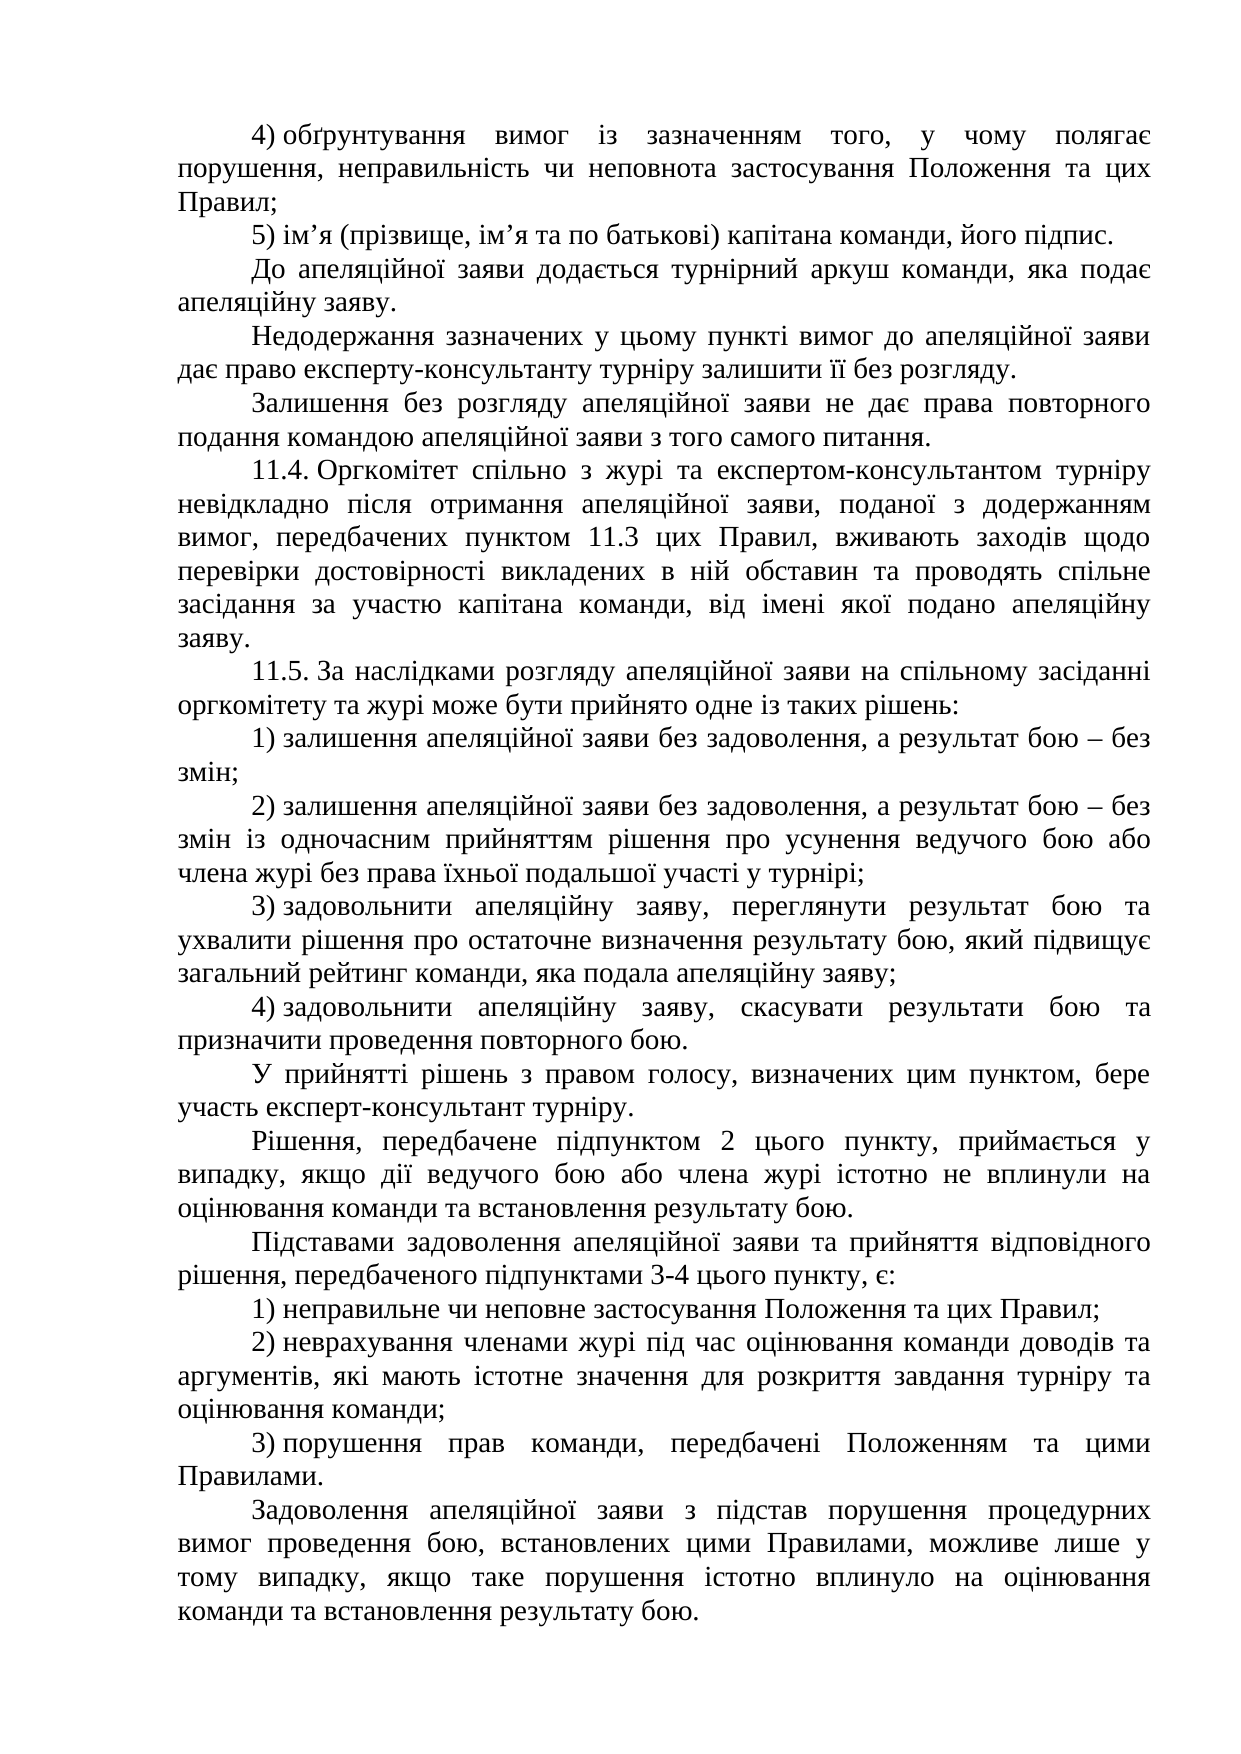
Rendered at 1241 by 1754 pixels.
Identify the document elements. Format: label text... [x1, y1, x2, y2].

text 11.4. Оргкомітет спільно з журі та експертом-консультантом турніру невідкладно після отримання апеляційної заяви, поданої з додержанням вимог, передбачених пунктом 11.3 цих Правил, вживають заходів щодо перевірки достовірності викладених в ній обставин та проводять спільне засідання за участю капітана команди, від імені якої подано апеляційну заяву. [177, 452, 1152, 653]
text Рішення, передбачене підпунктом 2 цього пункту, приймається у випадку, якщо дії ведучого бою або члена журі істотно не вплинули на оцінювання команди та встановлення результату бою. [177, 1123, 1152, 1224]
text 2) залишення апеляційної заяви без задоволення, а результат бою – без змін із одночасним прийняттям рішення про усунення ведучого бою або члена журі без права їхньої подальшої участі у турнірі; [177, 788, 1152, 888]
text До апеляційної заяви додається турнірний аркуш команди, яка подає апеляційну заяву. [177, 251, 1152, 318]
text 5) ім’я (прізвище, ім’я та по батькові) капітана команди, його підпис. [177, 217, 1152, 251]
text 2) неврахування членами журі під час оцінювання команди доводів та аргументів, які мають істотне значення для розкриття завдання турніру та оцінювання команди; [177, 1324, 1152, 1425]
text Залишення без розгляду апеляційної заяви не дає права повторного подання командою апеляційної заяви з того самого питання. [177, 385, 1152, 452]
text 1) неправильне чи неповне застосування Положення та цих Правил; [177, 1291, 1152, 1324]
text У прийнятті рішень з правом голосу, визначених цим пунктом, бере участь експерт-консультант турніру. [177, 1056, 1152, 1123]
text 11.5. За наслідками розгляду апеляційної заяви на спільному засіданні оргкомітету та журі може бути прийнято одне із таких рішень: [177, 653, 1152, 721]
text Недодержання зазначених у цьому пункті вимог до апеляційної заяви дає право експерту-консультанту турніру залишити її без розгляду. [177, 318, 1152, 385]
text 3) порушення прав команди, передбачені Положенням та цими Правилами. [177, 1425, 1152, 1492]
text 1) залишення апеляційної заяви без задоволення, а результат бою – без змін; [177, 721, 1152, 788]
text 4) задовольнити апеляційну заяву, скасувати результати бою та призначити проведення повторного бою. [177, 989, 1152, 1056]
text Підставами задоволення апеляційної заяви та прийняття відповідного рішення, передбаченого підпунктами 3-4 цього пункту, є: [177, 1224, 1152, 1291]
text 4) обґрунтування вимог із зазначенням того, у чому полягає порушення, неправильність чи неповнота застосування Положення та цих Правил; [177, 117, 1152, 217]
text Задоволення апеляційної заяви з підстав порушення процедурних вимог проведення бою, встановлених цими Правилами, можливе лише у тому випадку, якщо таке порушення істотно вплинуло на оцінювання команди та встановлення результату бою. [177, 1492, 1152, 1626]
text 3) задовольнити апеляційну заяву, переглянути результат бою та ухвалити рішення про остаточне визначення результату бою, який підвищує загальний рейтинг команди, яка подала апеляційну заяву; [177, 888, 1152, 989]
